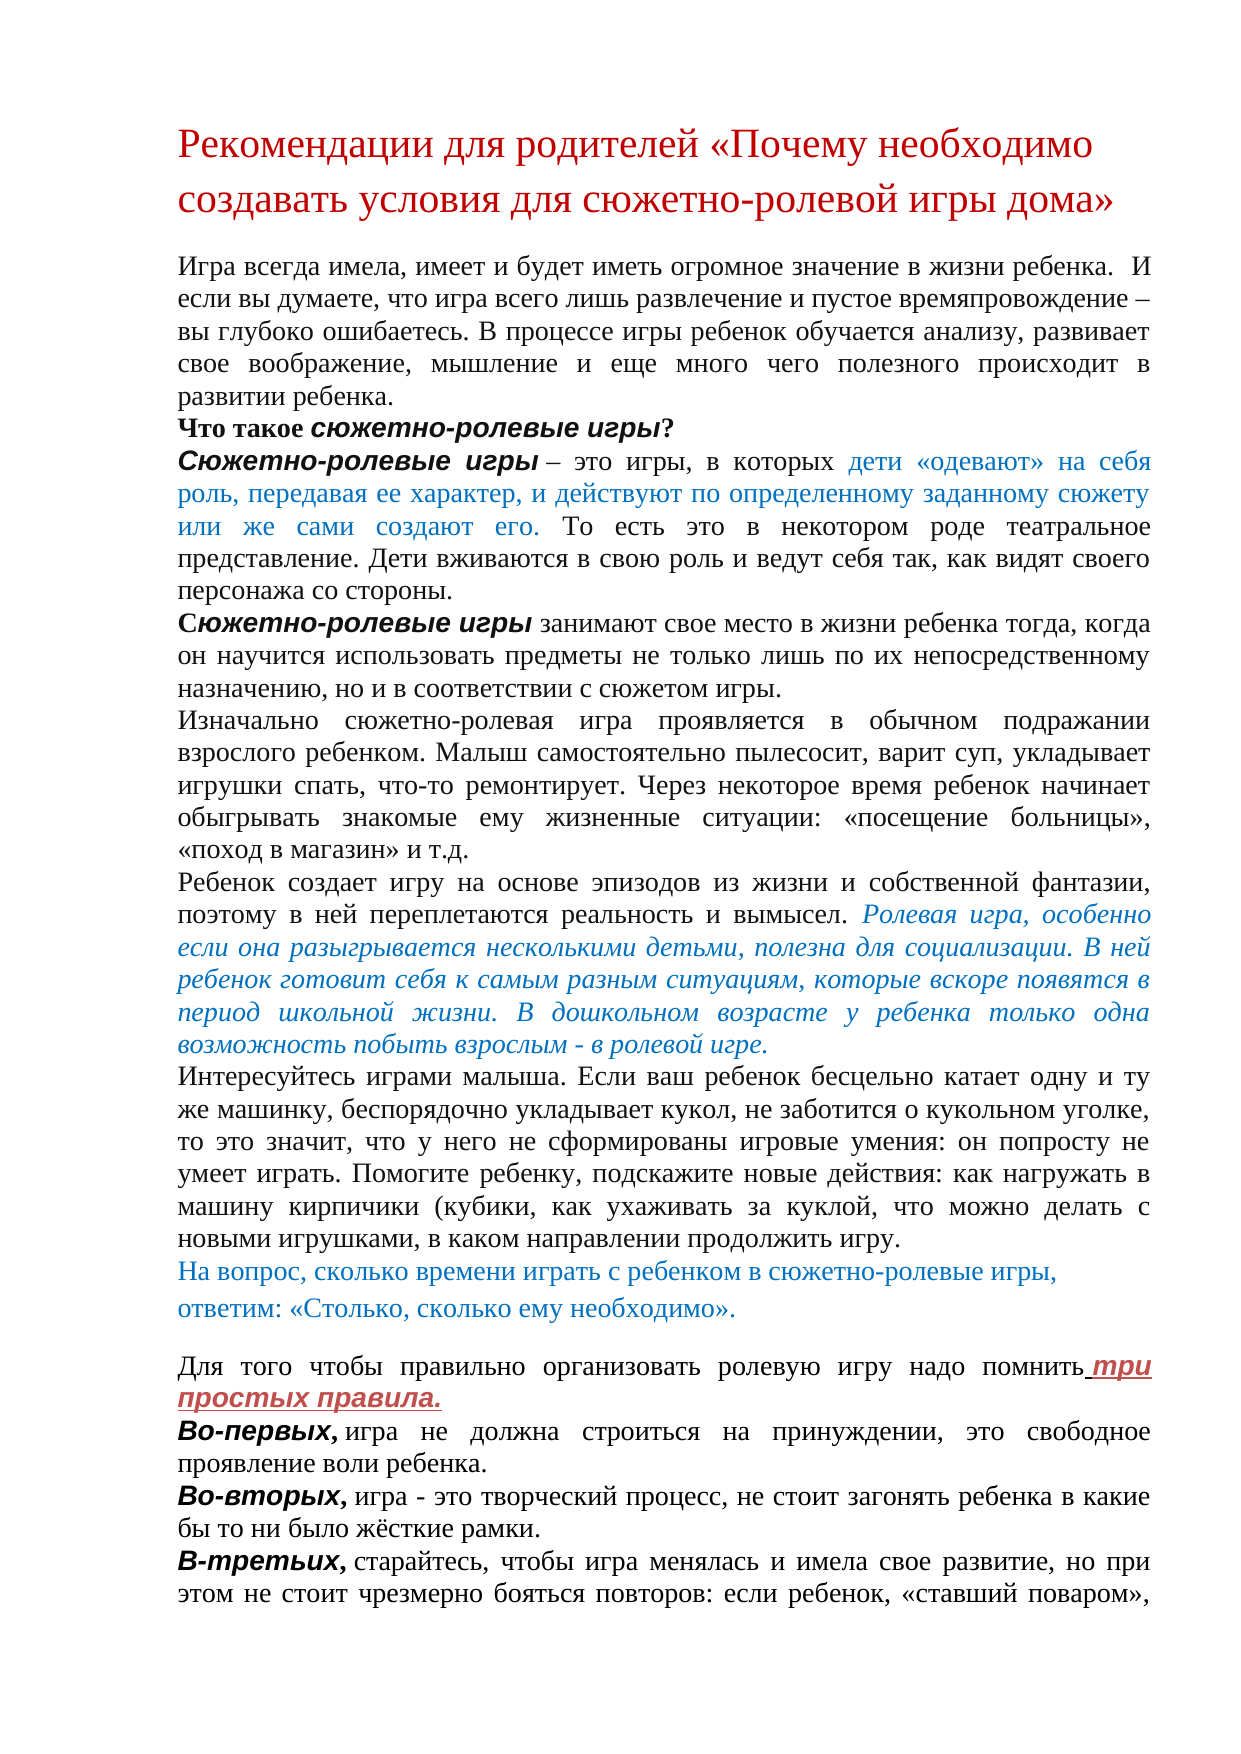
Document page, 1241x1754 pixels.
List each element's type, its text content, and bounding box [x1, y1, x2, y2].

text Ребенок создает игру на основе эпизодов из жизни и собственной фантазии, поэтому в ней переплетаются реальность и вымысел. Ролевая игра, особенно если она разыгрывается несколькими детьми, полезна для социализации. В ней ребенок готовит себя к самым разным ситуациям, которые вскоре появятся в период школьной жизни. В дошкольном возрасте у ребенка только одна возможность побыть взрослым - в ролевой игре. [177, 865, 1152, 1059]
text Игра всегда имела, имеет и будет иметь огромное значение в жизни ребенка. И если вы думаете, что игра всего лишь развлечение и пустое времяпровождение – вы глубоко ошибаетесь. В процессе игры ребенок обучается анализу, развивает свое воображение, мышление и еще много чего полезного происходит в развитии ребенка. [177, 249, 1152, 411]
text Во-первых, игра не должна строиться на принуждении, это свободное проявление воли ребенка. [177, 1414, 1152, 1479]
text На вопрос, сколько времени играть с ребенком в сюжетно-ролевые игры, ответим: «Столько, сколько ему необходимо». [177, 1254, 1152, 1323]
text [177, 1544, 1152, 1608]
text Что такое сюжетно-ролевые игры? [177, 411, 1152, 444]
text Для того чтобы правильно организовать ролевую игру надо помнить три простых правила. [177, 1349, 1152, 1414]
text Изначально сюжетно-ролевая игра проявляется в обычном подражании взрослого ребенком. Малыш самостоятельно пылесосит, варит суп, укладывает игрушки спать, что-то ремонтирует. Через некоторое время ребенок начинает обыгрывать знакомые ему жизненные ситуации: «посещение больницы», «поход в магазин» и т.д. [177, 703, 1152, 865]
text Интересуйтесь играми малыша. Если ваш ребенок бесцельно катает одну и ту же машинку, беспорядочно укладывает кукол, не заботится о кукольном уголке, то это значит, что у него не сформированы игровые умения: он попросту не умеет играть. Помогите ребенку, подскажите новые действия: как нагружать в машину кирпичики (кубики, как ухаживать за куклой, что можно делать с новыми игрушками, в каком направлении продолжить игру. [177, 1059, 1152, 1254]
text Рекомендации для родителей «Почему необходимо создавать условия для сюжетно-ролевой игры дома» [177, 118, 1152, 221]
text Во-вторых, игра - это творческий процесс, не стоит загонять ребенка в какие бы то ни было жёсткие рамки. [177, 1479, 1152, 1544]
text Сюжетно-ролевые игры занимают свое место в жизни ребенка тогда, когда он научится использовать предметы не только лишь по их непосредственному назначению, но и в соответствии с сюжетом игры. [177, 606, 1152, 703]
text Сюжетно-ролевые игры – это игры, в которых дети «одевают» на себя роль, передавая ее характер, и действуют по определенному заданному сюжету или же сами создают его. То есть это в некотором роде театральное представление. Дети вживаются в свою роль и ведут себя так, как видят своего персонажа со стороны. [177, 444, 1152, 606]
